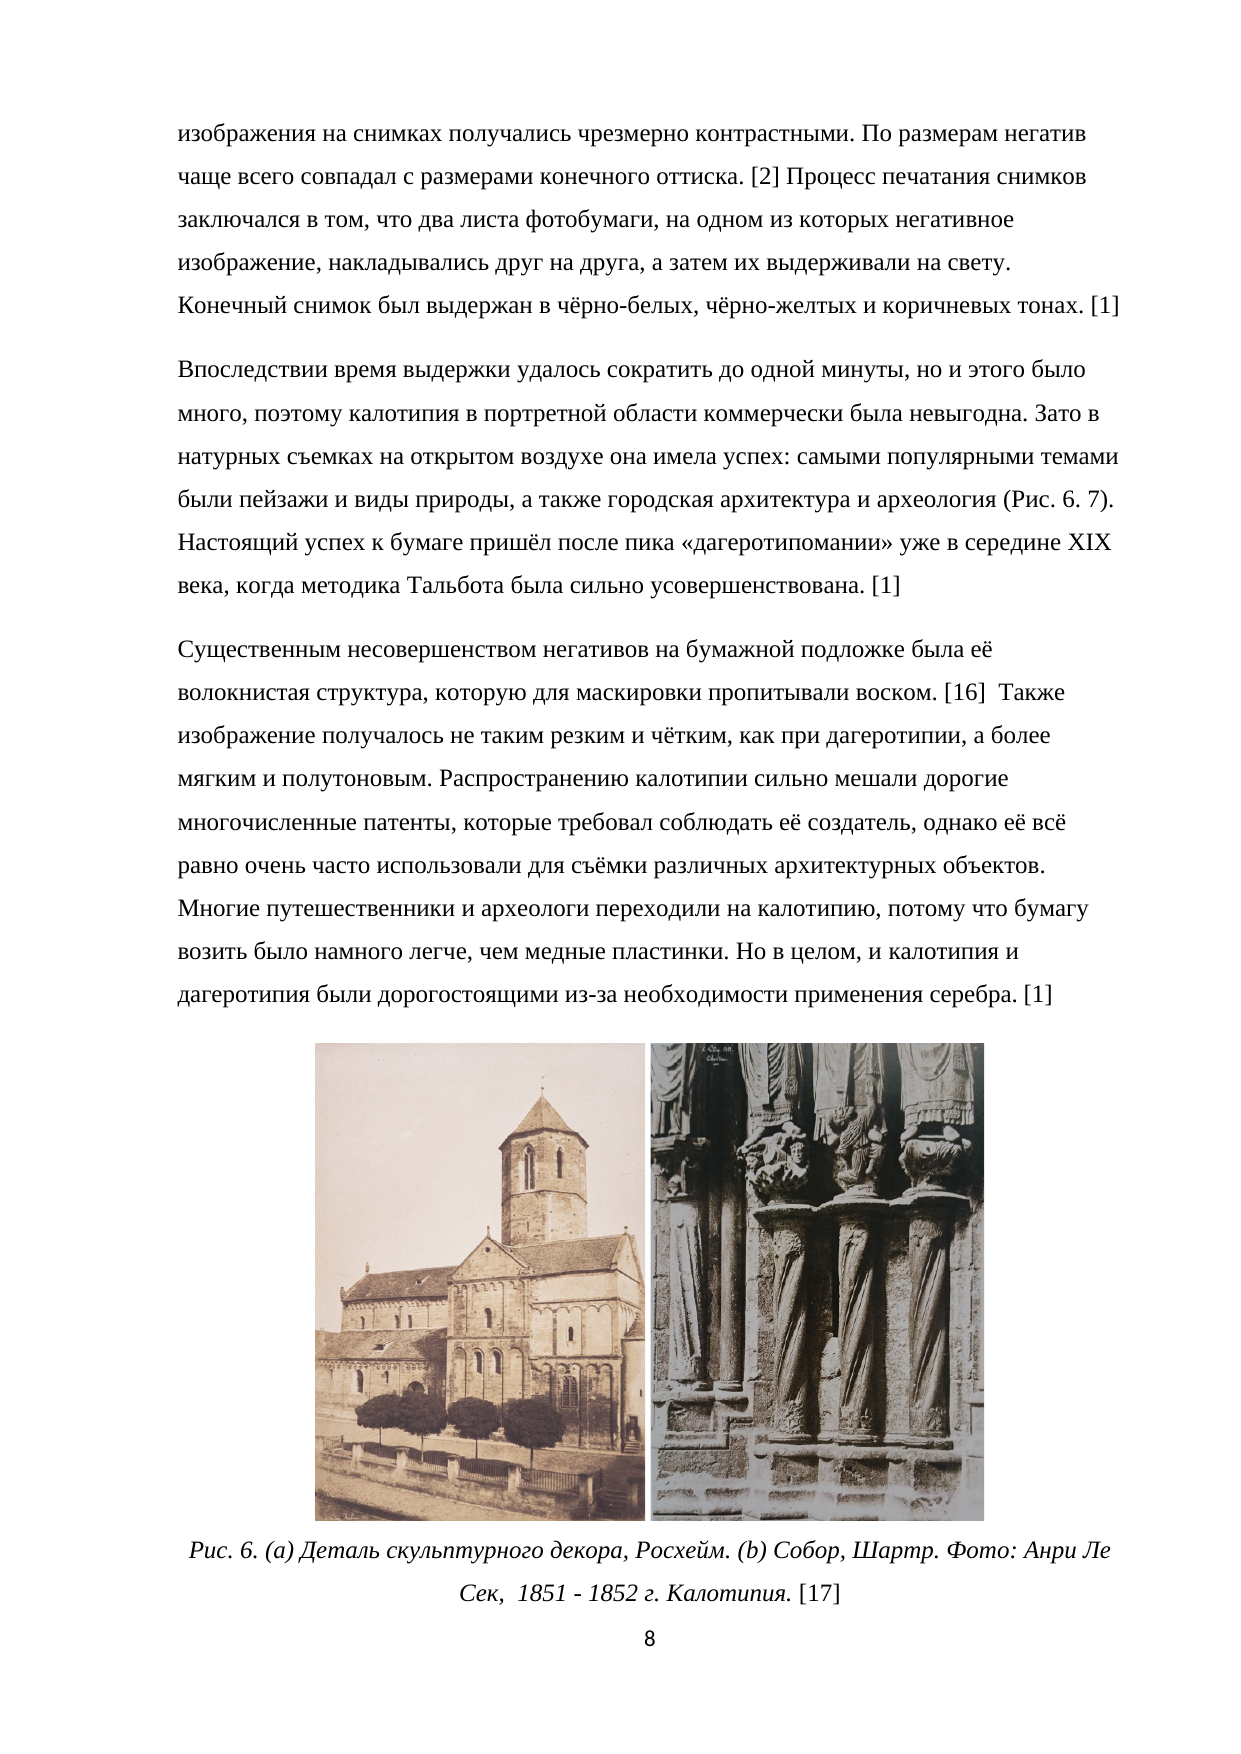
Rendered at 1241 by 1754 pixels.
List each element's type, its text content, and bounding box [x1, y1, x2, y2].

text Существенным несовершенством негативов на бумажной подложке была её волокнистая структура, которую для маскировки пропитывали воском. [16] Также изображение получалось не таким резким и чётким, как при дагеротипии, а более мягким и полутоновым. Распространению калотипии сильно мешали дорогие многочисленные патенты, которые требовал соблюдать её создатель, однако её всё равно очень часто использовали для съёмки различных архитектурных объектов. Многие путешественники и археологи переходили на калотипию, потому что бумагу возить было намного легче, чем медные пластинки. Но в целом, и калотипия и дагеротипия были дорогостоящими из-за необходимости применения серебра. [1] [177, 634, 1122, 1008]
picture [315, 1043, 646, 1521]
text Рис. 6. (a) Деталь скульптурного декора, Росхейм. (b) Собор, Шартр. Фото: Анри Ле Сек, 1851 - 1852 г. Калотипия. [17] [177, 1535, 1122, 1607]
picture [650, 1043, 985, 1521]
text Впоследствии время выдержки удалось сократить до одной минуты, но и этого было много, поэтому калотипия в портретной области коммерчески была невыгодна. Зато в натурных съемках на открытом воздухе она имела успех: самыми популярными темами были пейзажи и виды природы, а также городская архитектура и археология (Рис. 6. 7). Настоящий успех к бумаге пришёл после пика «дагеротипомании» уже в середине XIX века, когда методика Тальбота была сильно усовершенствована. [1] [177, 354, 1122, 599]
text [177, 118, 1122, 319]
